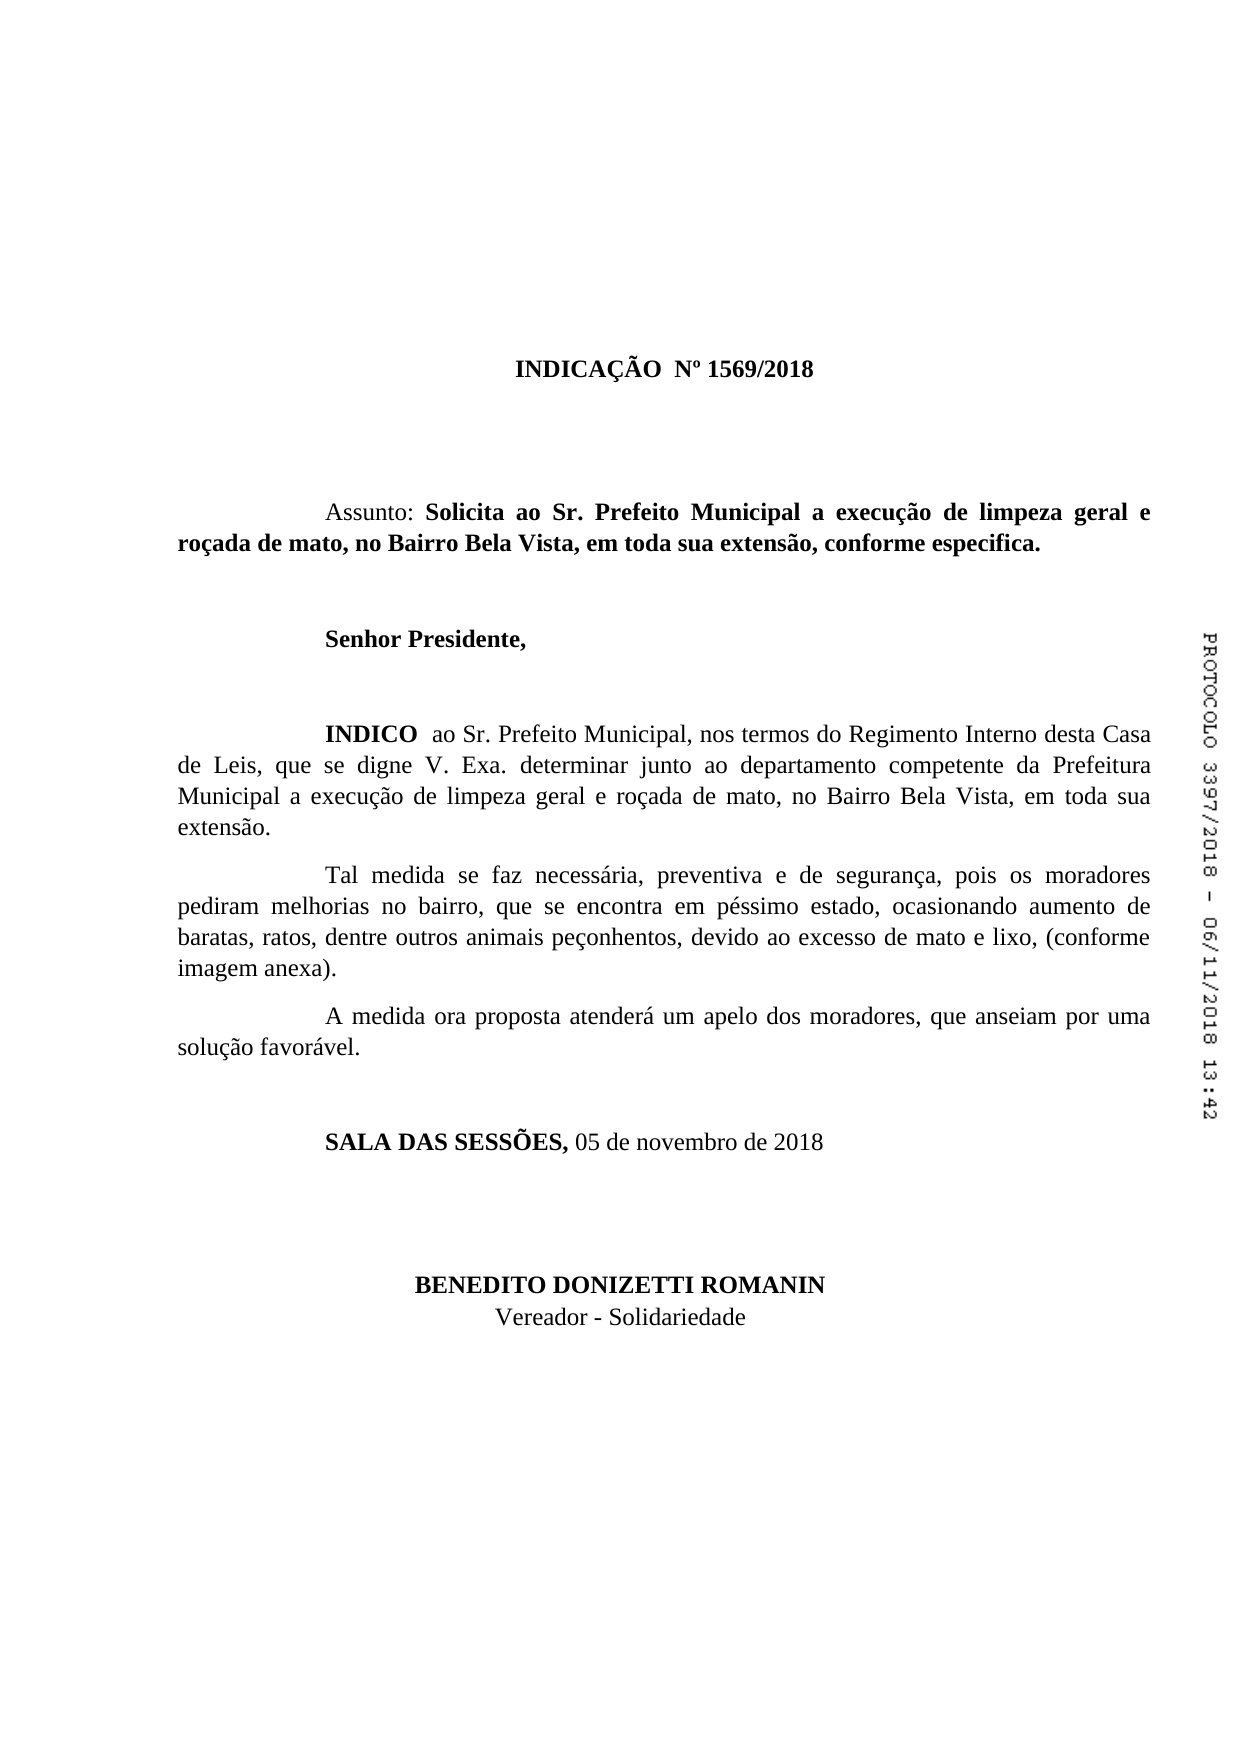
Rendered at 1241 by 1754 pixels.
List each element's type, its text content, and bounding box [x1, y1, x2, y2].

text A medida ora proposta atenderá um apelo dos moradores, que anseiam por uma solução favorável. [177, 1001, 1152, 1061]
text Vereador - Solidariedade [0, 1302, 1240, 1330]
text INDICO ao Sr. Prefeito Municipal, nos termos do Regimento Interno desta Casa de Leis, que se digne V. Exa. determinar junto ao departamento competente da Prefeitura Municipal a execução de limpeza geral e roçada de mato, no Bairro Bela Vista, em toda sua extensão. [177, 719, 1152, 841]
text INDICAÇÃO Nº 1569/2018 [177, 354, 1152, 383]
text Senhor Presidente, [177, 624, 1152, 653]
picture [1177, 629, 1241, 1125]
text Assunto: Solicita ao Sr. Prefeito Municipal a execução de limpeza geral e roçada de mato, no Bairro Bela Vista, em toda sua extensão, conforme especifica. [177, 497, 1152, 557]
text BENEDITO DONIZETTI ROMANIN [0, 1271, 1240, 1299]
text Tal medida se faz necessária, preventiva e de segurança, pois os moradores pediram melhorias no bairro, que se encontra em péssimo estado, ocasionando aumento de baratas, ratos, dentre outros animais peçonhentos, devido ao excesso de mato e lixo, (conforme imagem anexa). [177, 860, 1152, 982]
text SALA DAS SESSÕES, 05 de novembro de 2018 [177, 1127, 1152, 1156]
